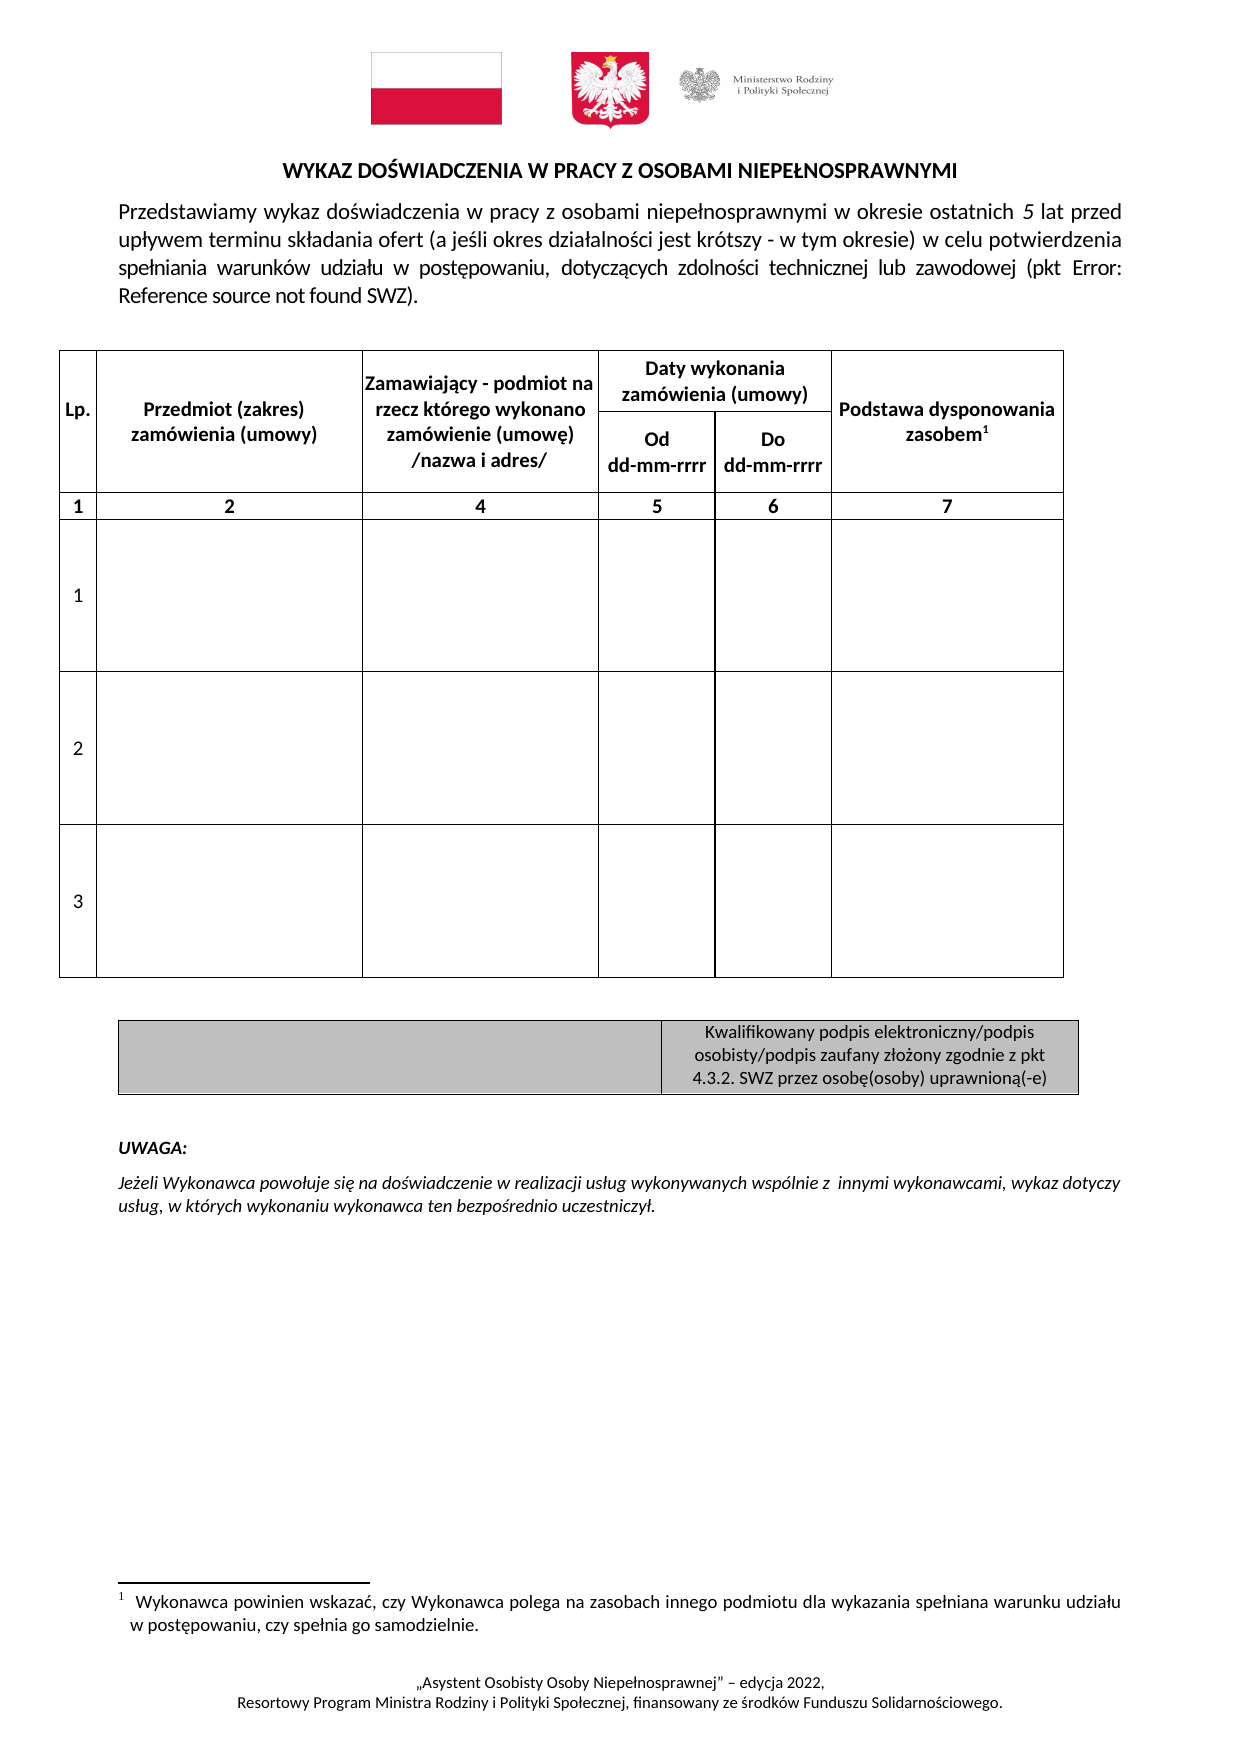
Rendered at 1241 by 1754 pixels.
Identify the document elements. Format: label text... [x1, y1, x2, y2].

text Jeżeli Wykonawca powołuje się na doświadczenie w realizacji usług wykonywanych wspólnie z innymi wykonawcami, wykaz dotyczy usług, w których wykonaniu wykonawca ten bezpośrednio uczestniczył. [118, 1172, 1122, 1217]
table_cell 6 [716, 493, 831, 518]
table_cell Do dd-mm-rrrr [716, 412, 831, 492]
table_cell 2 [60, 672, 96, 824]
table_cell [832, 520, 1063, 671]
table_header Lp. [60, 351, 96, 492]
table_header Kwalifikowany podpis elektroniczny/podpis osobisty/podpis zaufany złożony zgodnie z pkt 4.3.2. SWZ przez osobę(osoby) uprawnioną(-e) [662, 1021, 1078, 1093]
table_cell [599, 672, 714, 824]
table_cell 5 [599, 493, 714, 518]
text UWAGA: [118, 1136, 1122, 1159]
table_cell [599, 520, 714, 671]
table_cell [716, 672, 831, 824]
text WYKAZ DOŚWIADCZENIA W PRACY Z OSOBAMI NIEPEŁNOSPRAWNYMI [118, 157, 1122, 184]
table_cell Od dd-mm-rrrr [599, 412, 714, 492]
table_cell [832, 672, 1063, 824]
table_cell [599, 825, 714, 977]
table_cell [363, 825, 598, 977]
picture [371, 41, 870, 129]
table_cell [363, 672, 598, 824]
table_cell [97, 672, 362, 824]
table_cell [716, 825, 831, 977]
table_cell [97, 825, 362, 977]
table_header Podstawa dysponowania zasobem [832, 351, 1063, 492]
table_cell 7 [832, 493, 1063, 518]
table_header Daty wykonania zamówienia (umowy) [599, 351, 831, 411]
table_cell [363, 520, 598, 671]
table_cell [716, 520, 831, 671]
table_cell [832, 825, 1063, 977]
table_cell 4 [363, 493, 598, 518]
table_header Przedmiot (zakres) zamówienia (umowy) [97, 351, 362, 492]
table_cell [97, 520, 362, 671]
table_header [119, 1021, 661, 1093]
table_cell 1 [60, 520, 96, 671]
table_cell 1 [60, 493, 96, 518]
table_header Zamawiający - podmiot na rzecz którego wykonano zamówienie (umowę) /nazwa i adres/ [363, 351, 598, 492]
table_cell 2 [97, 493, 362, 518]
table_cell 3 [60, 825, 96, 977]
